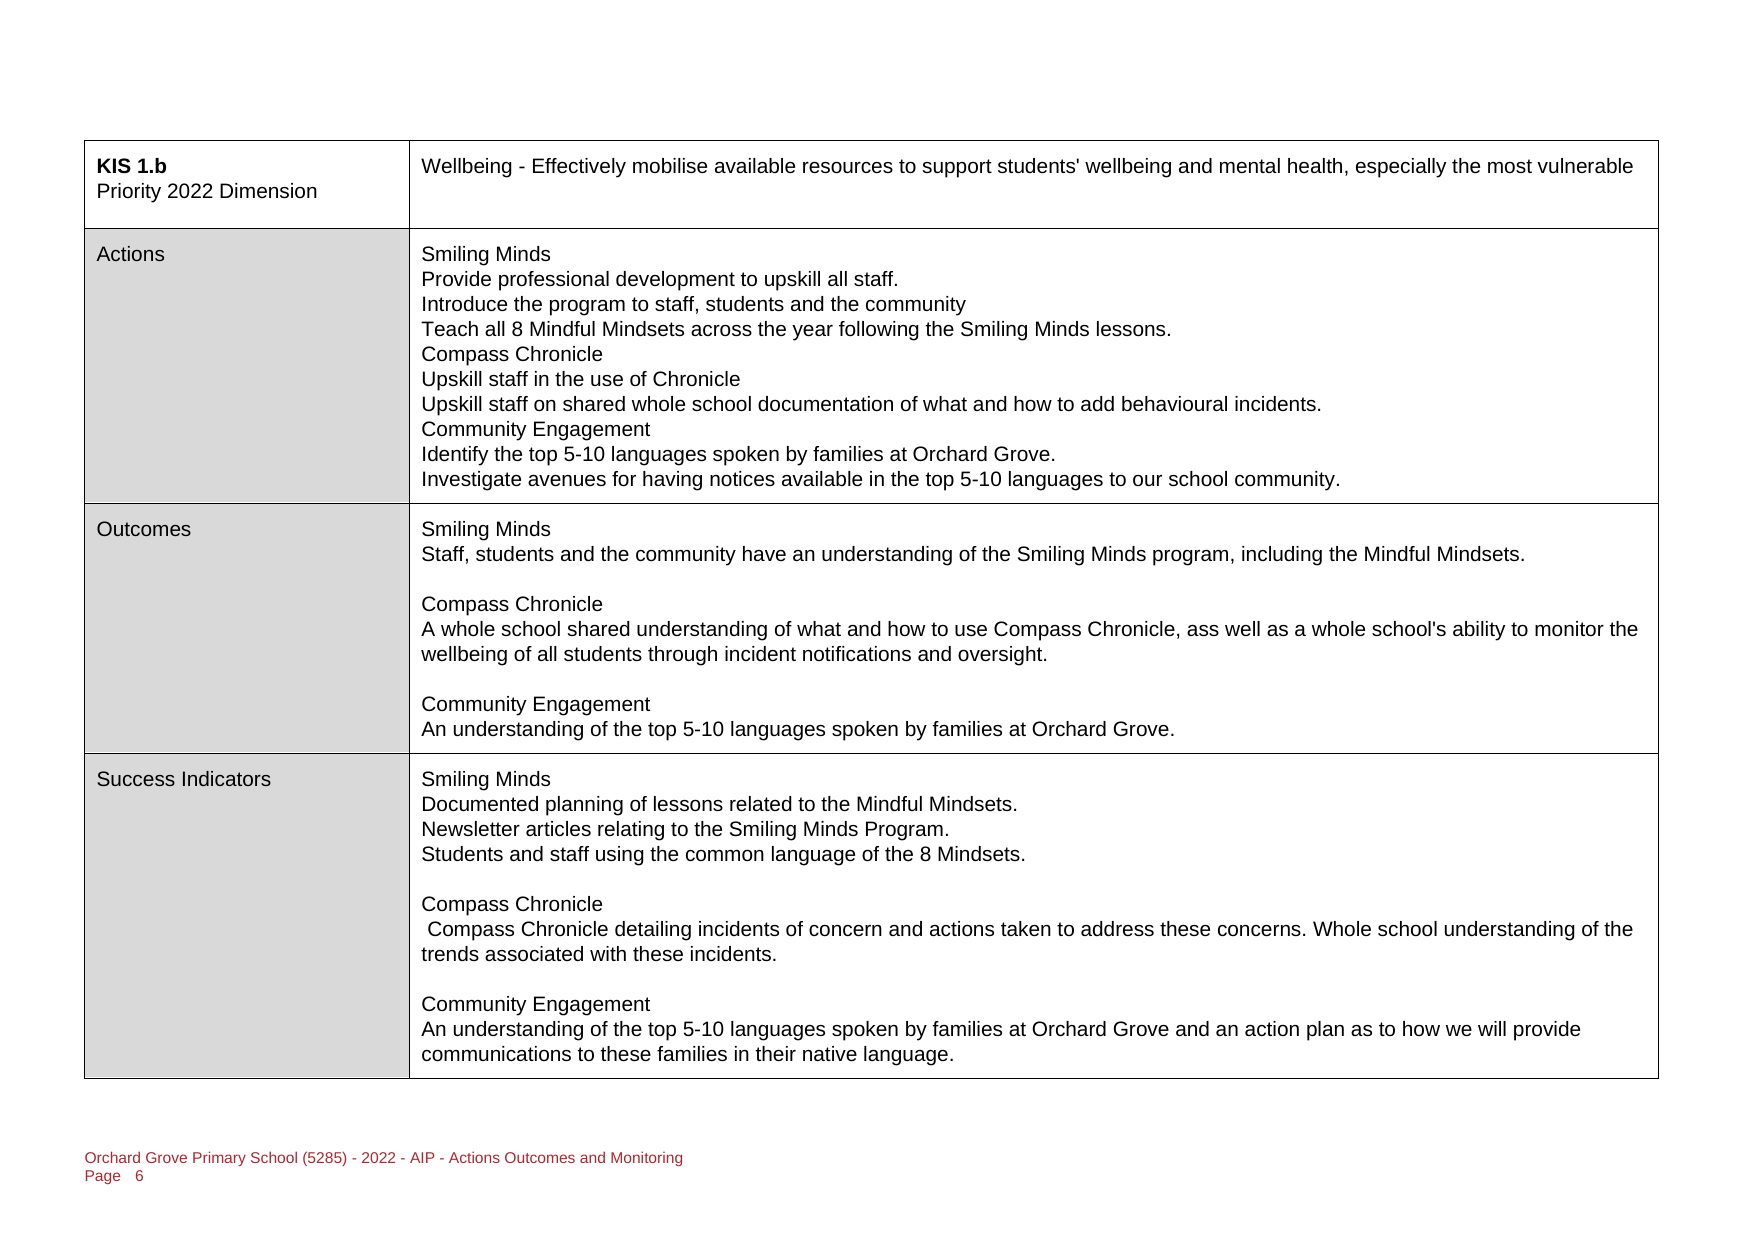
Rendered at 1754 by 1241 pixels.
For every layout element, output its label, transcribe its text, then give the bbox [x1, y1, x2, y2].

table_cell Smiling Minds Staff, students and the community have an understanding of the Smiling Minds program, including the Mindful Mindsets. Compass Chronicle A whole school shared understanding of what and how to use Compass Chronicle, ass well as a whole school's ability to monitor the wellbeing of all students through incident notifications and oversight. Community Engagement An understanding of the top 5-10 languages spoken by families at Orchard Grove. [410, 504, 1658, 752]
table_cell Wellbeing - Effectively mobilise available resources to support students' wellbeing and mental health, especially the most vulnerable [410, 141, 1658, 227]
table_cell Smiling Minds Provide professional development to upskill all staff. Introduce the program to staff, students and the community Teach all 8 Mindful Mindsets across the year following the Smiling Minds lessons. Compass Chronicle Upskill staff in the use of Chronicle Upskill staff on shared whole school documentation of what and how to add behavioural incidents. Community Engagement Identify the top 5-10 languages spoken by families at Orchard Grove. Investigate avenues for having notices available in the top 5-10 languages to our school community. [410, 229, 1658, 502]
table_cell Actions [85, 229, 409, 502]
table_cell KIS 1.b Priority 2022 Dimension [85, 141, 409, 227]
table_cell Success Indicators [85, 754, 409, 1077]
table_cell Outcomes [85, 504, 409, 752]
table_cell Smiling Minds Documented planning of lessons related to the Mindful Mindsets. Newsletter articles relating to the Smiling Minds Program. Students and staff using the common language of the 8 Mindsets. Compass Chronicle Compass Chronicle detailing incidents of concern and actions taken to address these concerns. Whole school understanding of the trends associated with these incidents. Community Engagement An understanding of the top 5-10 languages spoken by families at Orchard Grove and an action plan as to how we will provide communications to these families in their native language. [410, 754, 1658, 1077]
